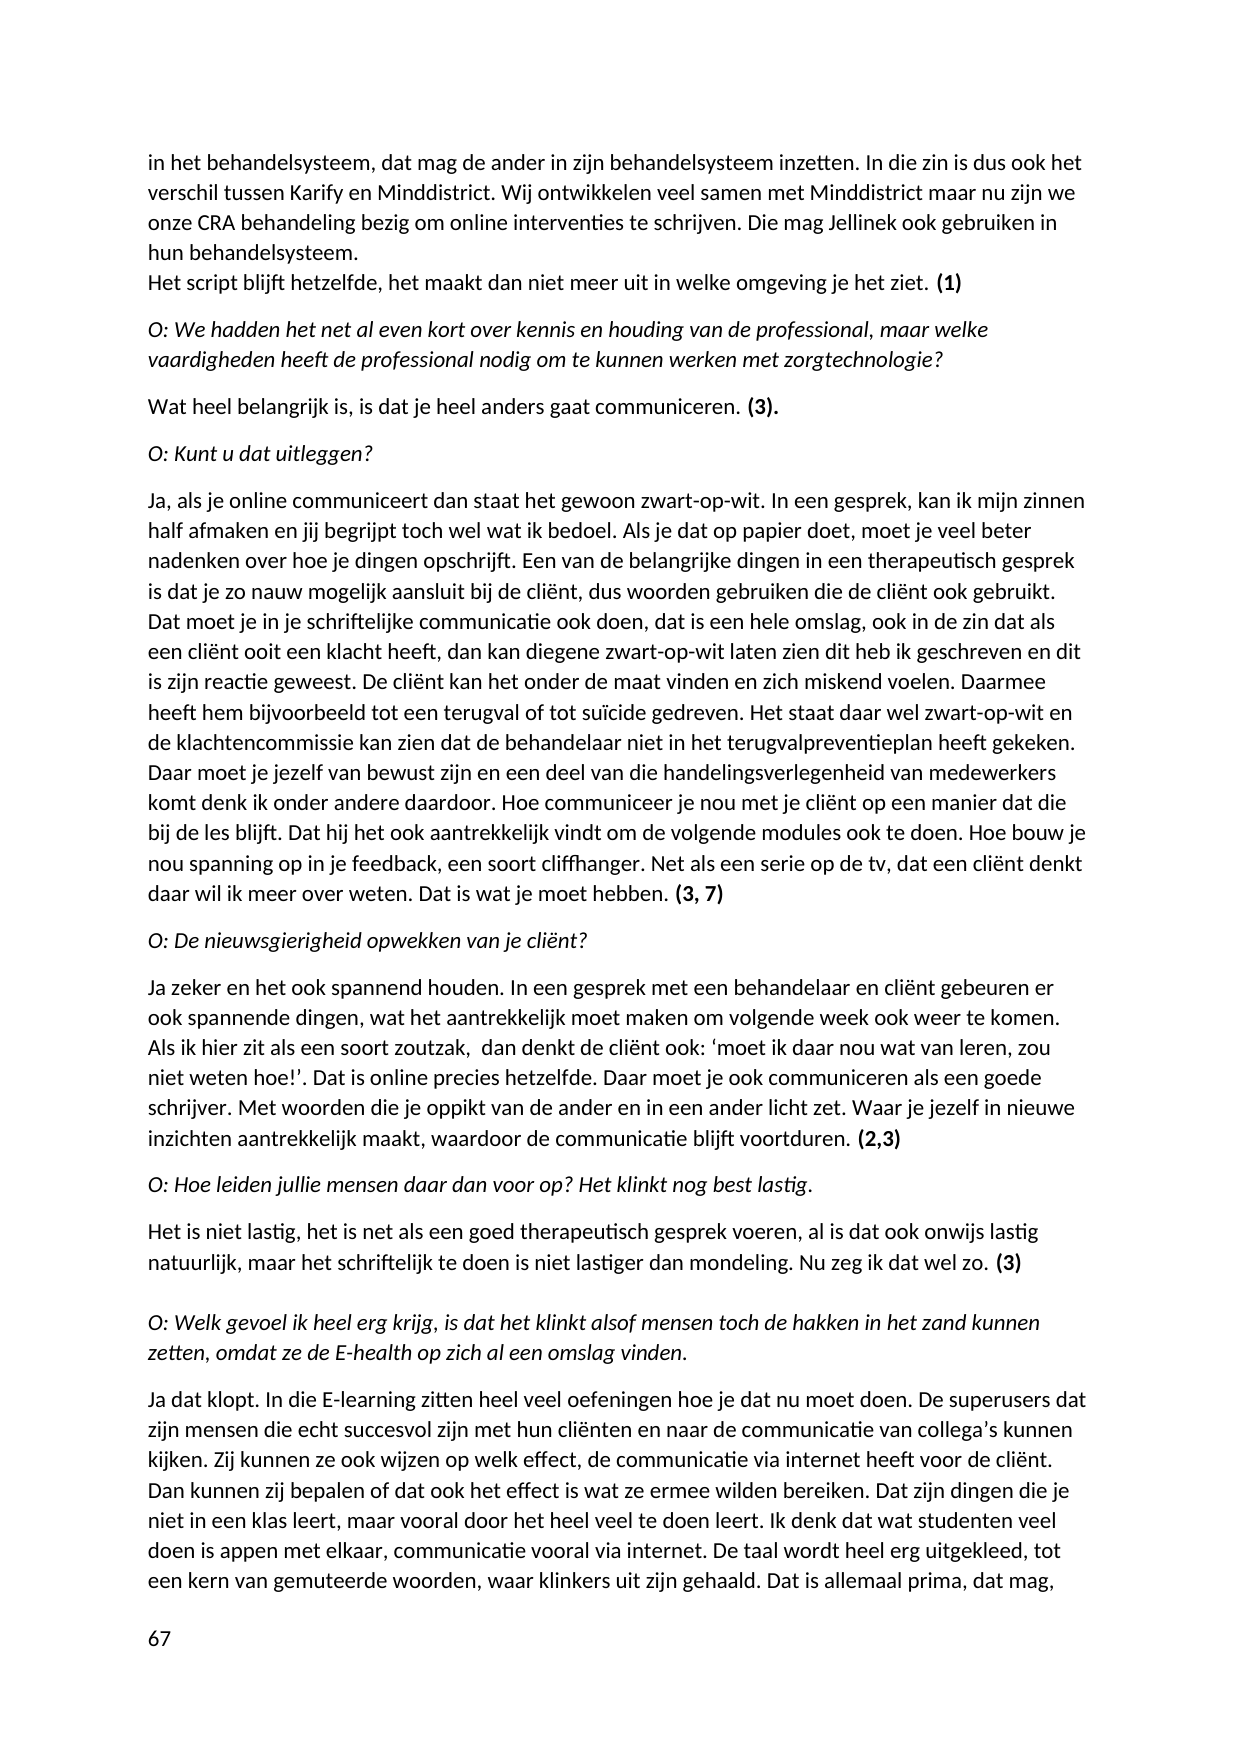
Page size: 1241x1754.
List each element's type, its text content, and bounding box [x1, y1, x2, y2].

text Het is niet lastig, het is net als een goed therapeutisch gesprek voeren, al is dat ook onwijs lastig natuurlijk, maar het schriftelijk te doen is niet lastiger dan mondeling. Nu zeg ik dat wel zo. (3) O: Welk gevoel ik heel erg krijg, is dat het klinkt alsof mensen toch de hakken in het zand kunnen zetten, omdat ze de E-health op zich al een omslag vinden. [148, 1217, 1093, 1366]
text Ja zeker en het ook spannend houden. In een gesprek met een behandelaar en cliënt gebeuren er ook spannende dingen, wat het aantrekkelijk moet maken om volgende week ook weer te komen. Als ik hier zit als een soort zoutzak, dan denkt de cliënt ook: ‘moet ik daar nou wat van leren, zou niet weten hoe!’. Dat is online precies hetzelfde. Daar moet je ook communiceren als een goede schrijver. Met woorden die je oppikt van de ander en in een ander licht zet. Waar je jezelf in nieuwe inzichten aantrekkelijk maakt, waardoor de communicatie blijft voortduren. (2,3) [148, 973, 1093, 1152]
text Wat heel belangrijk is, is dat je heel anders gaat communiceren. (3). [148, 392, 1093, 420]
text O: Kunt u dat uitleggen? [148, 439, 1093, 467]
text O: De nieuwsgierigheid opwekken van je cliënt? [148, 926, 1093, 954]
text O: Hoe leiden jullie mensen daar dan voor op? Het klinkt nog best lastig. [148, 1171, 1093, 1198]
text O: We hadden het net al even kort over kennis en houding van de professional, maar welke vaardigheden heeft de professional nodig om te kunnen werken met zorgtechnologie? [148, 315, 1093, 373]
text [148, 1385, 1093, 1594]
text Ja, als je online communiceert dan staat het gewoon zwart-op-wit. In een gesprek, kan ik mijn zinnen half afmaken en jij begrijpt toch wel wat ik bedoel. Als je dat op papier doet, moet je veel beter nadenken over hoe je dingen opschrijft. Een van de belangrijke dingen in een therapeutisch gesprek is dat je zo nauw mogelijk aansluit bij de cliënt, dus woorden gebruiken die de cliënt ook gebruikt. Dat moet je in je schriftelijke communicatie ook doen, dat is een hele omslag, ook in de zin dat als een cliënt ooit een klacht heeft, dan kan diegene zwart-op-wit laten zien dit heb ik geschreven en dit is zijn reactie geweest. De cliënt kan het onder de maat vinden en zich miskend voelen. Daarmee heeft hem bijvoorbeeld tot een terugval of tot suïcide gedreven. Het staat daar wel zwart-op-wit en de klachtencommissie kan zien dat de behandelaar niet in het terugvalpreventieplan heeft gekeken. Daar moet je jezelf van bewust zijn en een deel van die handelingsverlegenheid van medewerkers komt denk ik onder andere daardoor. Hoe communiceer je nou met je cliënt op een manier dat die bij de les blijft. Dat hij het ook aantrekkelijk vindt om de volgende modules ook te doen. Hoe bouw je nou spanning op in je feedback, een soort cliffhanger. Net als een serie op de tv, dat een cliënt denkt daar wil ik meer over weten. Dat is wat je moet hebben. (3, 7) [148, 486, 1093, 907]
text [148, 148, 1093, 296]
